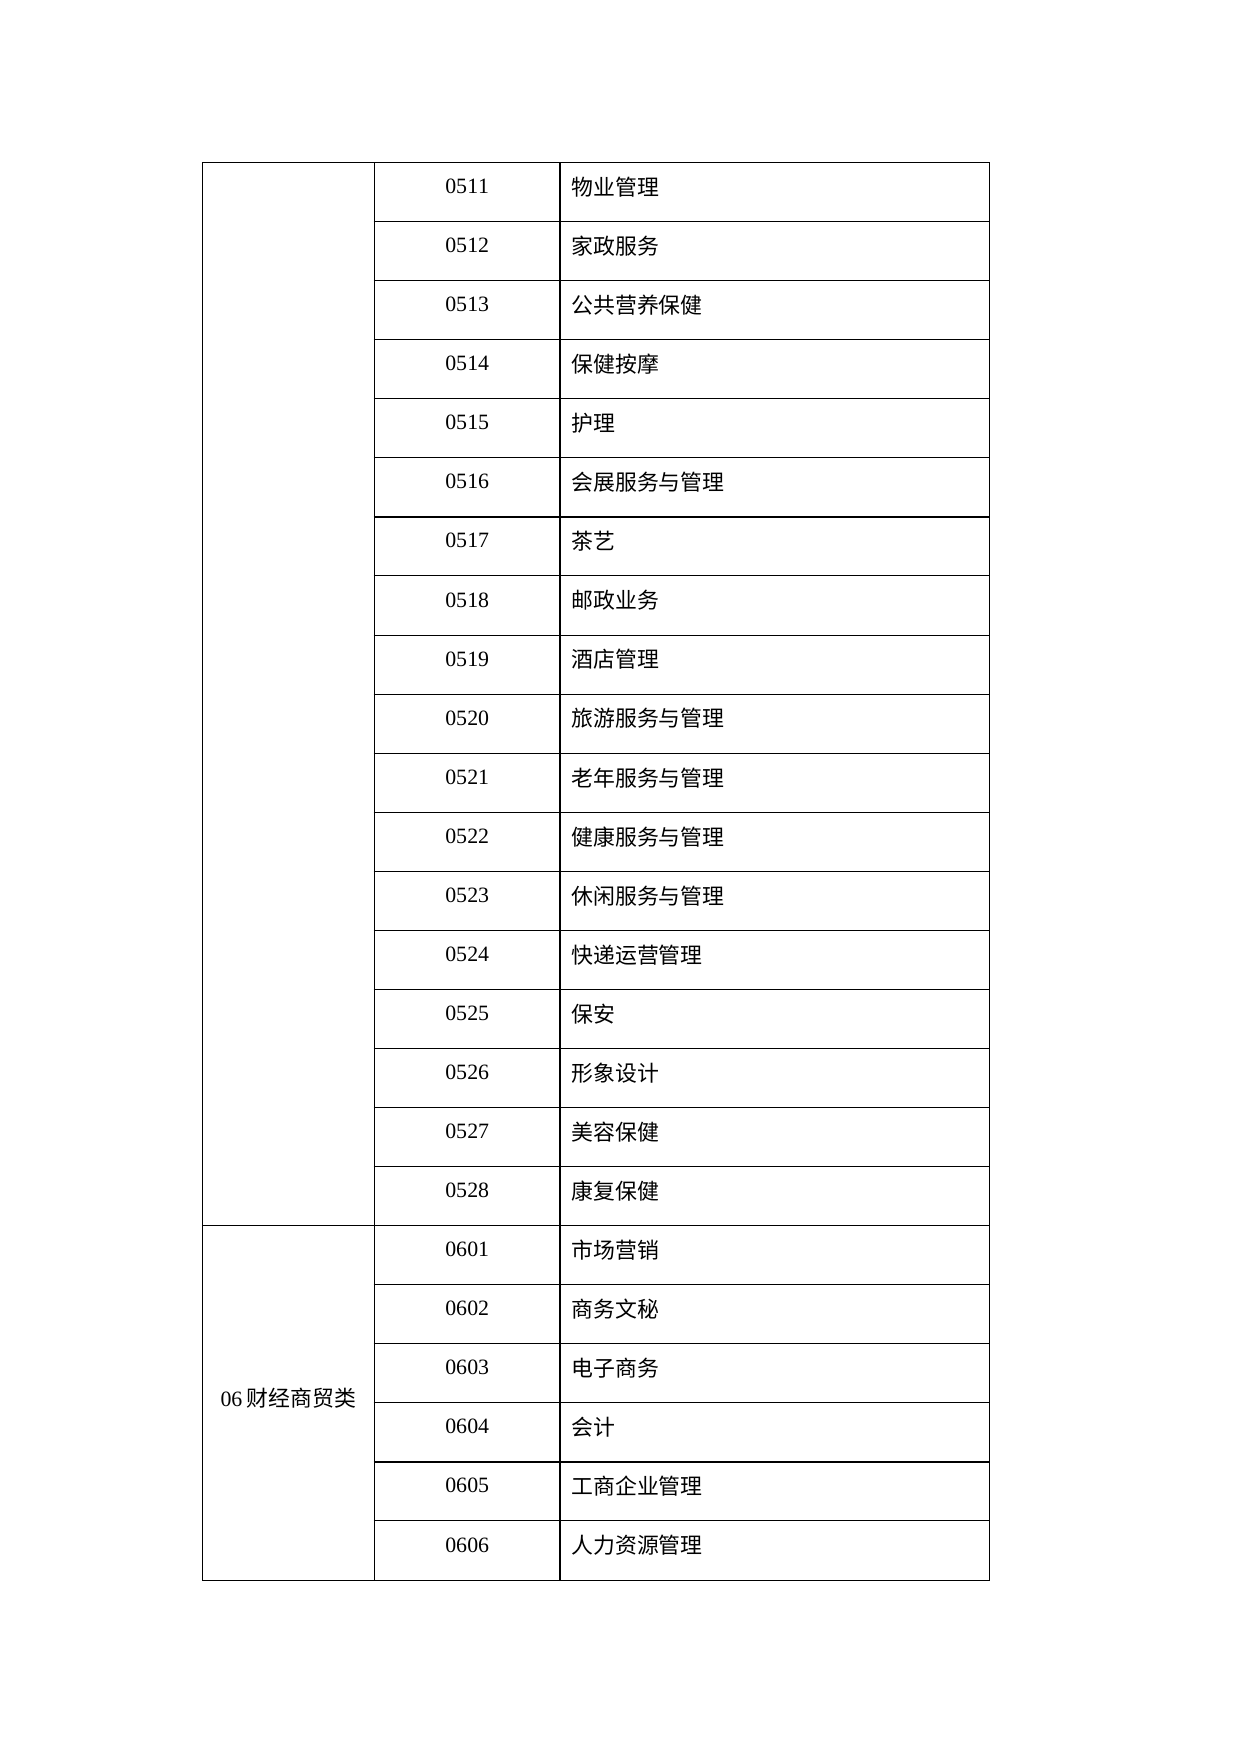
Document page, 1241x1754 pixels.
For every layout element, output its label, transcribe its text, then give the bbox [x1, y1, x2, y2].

table_cell 老年服务与管理 [561, 754, 989, 812]
table_cell 0521 [375, 754, 559, 812]
table_cell 0522 [375, 813, 559, 871]
table_cell 0525 [375, 990, 559, 1048]
table_cell 健康服务与管理 [561, 813, 989, 871]
table_cell 会计 [561, 1403, 989, 1461]
table_cell 0528 [375, 1167, 559, 1225]
table_cell 0511 [375, 163, 559, 221]
table_cell 酒店管理 [561, 636, 989, 693]
table_cell 0604 [375, 1403, 559, 1461]
table_cell 0523 [375, 872, 559, 930]
table_cell 护理 [561, 399, 989, 457]
table_cell 0515 [375, 399, 559, 457]
table_cell 0518 [375, 576, 559, 634]
table_cell 06财经商贸类 [203, 1226, 374, 1579]
table_cell 0606 [375, 1521, 559, 1579]
table_cell 保安 [561, 990, 989, 1048]
table_cell 美容保健 [561, 1108, 989, 1166]
table_cell 0601 [375, 1226, 559, 1284]
table_cell 0513 [375, 281, 559, 339]
table_cell 0526 [375, 1049, 559, 1107]
table_cell 康复保健 [561, 1167, 989, 1225]
table_cell 0512 [375, 222, 559, 280]
table_cell 商务文秘 [561, 1285, 989, 1343]
table_cell 0602 [375, 1285, 559, 1343]
table_cell 0520 [375, 695, 559, 753]
table_cell 旅游服务与管理 [561, 695, 989, 753]
table_cell 会展服务与管理 [561, 458, 989, 516]
table_cell 保健按摩 [561, 340, 989, 398]
table_cell 0605 [375, 1463, 559, 1520]
table_cell 0516 [375, 458, 559, 516]
table_cell 家政服务 [561, 222, 989, 280]
table_cell 物业管理 [561, 163, 989, 221]
table_cell 邮政业务 [561, 576, 989, 634]
table_cell 市场营销 [561, 1226, 989, 1284]
table_cell 形象设计 [561, 1049, 989, 1107]
table_cell 0519 [375, 636, 559, 693]
table_cell 电子商务 [561, 1344, 989, 1402]
table_cell 工商企业管理 [561, 1463, 989, 1520]
table_cell 0517 [375, 518, 559, 575]
table_cell 0527 [375, 1108, 559, 1166]
table_cell 茶艺 [561, 518, 989, 575]
table_cell 0524 [375, 931, 559, 989]
table_cell 人力资源管理 [561, 1521, 989, 1579]
table_cell 休闲服务与管理 [561, 872, 989, 930]
table_cell 公共营养保健 [561, 281, 989, 339]
table_cell 快递运营管理 [561, 931, 989, 989]
table_cell 0514 [375, 340, 559, 398]
table_cell 0603 [375, 1344, 559, 1402]
